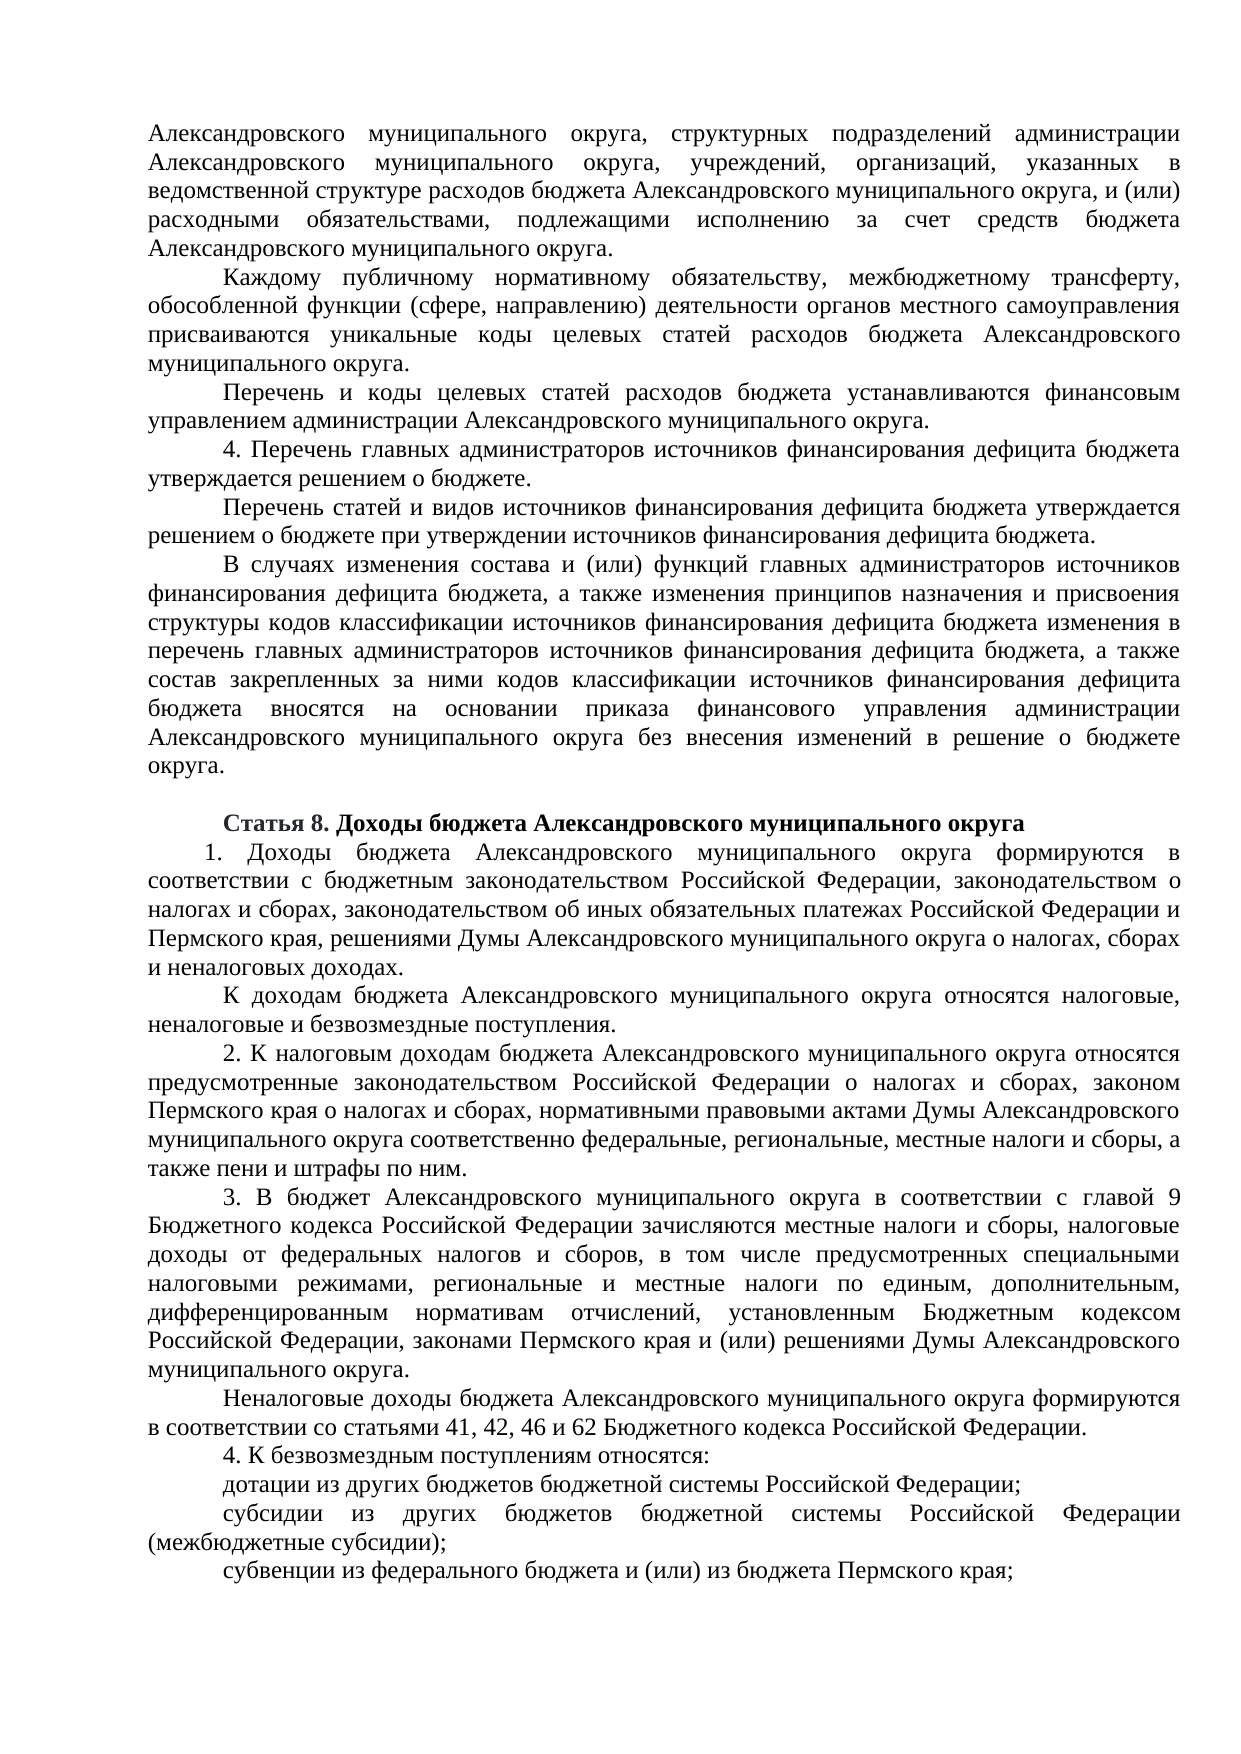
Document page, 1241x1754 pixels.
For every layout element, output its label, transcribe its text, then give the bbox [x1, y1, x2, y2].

text 1. Доходы бюджета Александровского муниципального округа формируются в соответствии с бюджетным законодательством Российской Федерации, законодательством о налогах и сборах, законодательством об иных обязательных платежах Российской Федерации и Пермского края, решениями Думы Александровского муниципального округа о налогах, сборах и неналоговых доходах. [148, 837, 1181, 981]
text 2. К налоговым доходам бюджета Александровского муниципального округа относятся предусмотренные законодательством Российской Федерации о налогах и сборах, законом Пермского края о налогах и сборах, нормативными правовыми актами Думы Александровского муниципального округа соответственно федеральные, региональные, местные налоги и сборы, а также пени и штрафы по ним. [148, 1038, 1181, 1182]
text В случаях изменения состава и (или) функций главных администраторов источников финансирования дефицита бюджета, а также изменения принципов назначения и присвоения структуры кодов классификации источников финансирования дефицита бюджета изменения в перечень главных администраторов источников финансирования дефицита бюджета, а также состав закрепленных за ними кодов классификации источников финансирования дефицита бюджета вносятся на основании приказа финансового управления администрации Александровского муниципального округа без внесения изменений в решение о бюджете округа. [148, 549, 1181, 779]
text Неналоговые доходы бюджета Александровского муниципального округа формируются в соответствии со статьями 41, 42, 46 и 62 Бюджетного кодекса Российской Федерации. [148, 1383, 1181, 1441]
text 3. В бюджет Александровского муниципального округа в соответствии с главой 9 Бюджетного кодекса Российской Федерации зачисляются местные налоги и сборы, налоговые доходы от федеральных налогов и сборов, в том числе предусмотренных специальными налоговыми режимами, региональные и местные налоги по единым, дополнительным, дифференцированным нормативам отчислений, установленным Бюджетным кодексом Российской Федерации, законами Пермского края и (или) решениями Думы Александровского муниципального округа. [148, 1182, 1181, 1383]
text дотации из других бюджетов бюджетной системы Российской Федерации; [148, 1469, 1181, 1498]
text субсидии из других бюджетов бюджетной системы Российской Федерации (межбюджетные субсидии); [148, 1498, 1181, 1556]
text Перечень статей и видов источников финансирования дефицита бюджета утверждается решением о бюджете при утверждении источников финансирования дефицита бюджета. [148, 492, 1181, 549]
text 4. Перечень главных администраторов источников финансирования дефицита бюджета утверждается решением о бюджете. [148, 434, 1181, 492]
text субвенции из федерального бюджета и (или) из бюджета Пермского края; [148, 1556, 1181, 1584]
text Перечень и коды целевых статей расходов бюджета устанавливаются финансовым управлением администрации Александровского муниципального округа. [148, 377, 1181, 434]
text Каждому публичному нормативному обязательству, межбюджетному трансферту, обособленной функции (сфере, направлению) деятельности органов местного самоуправления присваиваются уникальные коды целевых статей расходов бюджета Александровского муниципального округа. [148, 262, 1181, 377]
text 4. К безвозмездным поступлениям относятся: [148, 1441, 1181, 1469]
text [148, 118, 1181, 262]
text Статья 8. Доходы бюджета Александровского муниципального округа [223, 808, 1181, 837]
text К доходам бюджета Александровского муниципального округа относятся налоговые, неналоговые и безвозмездные поступления. [148, 981, 1181, 1038]
